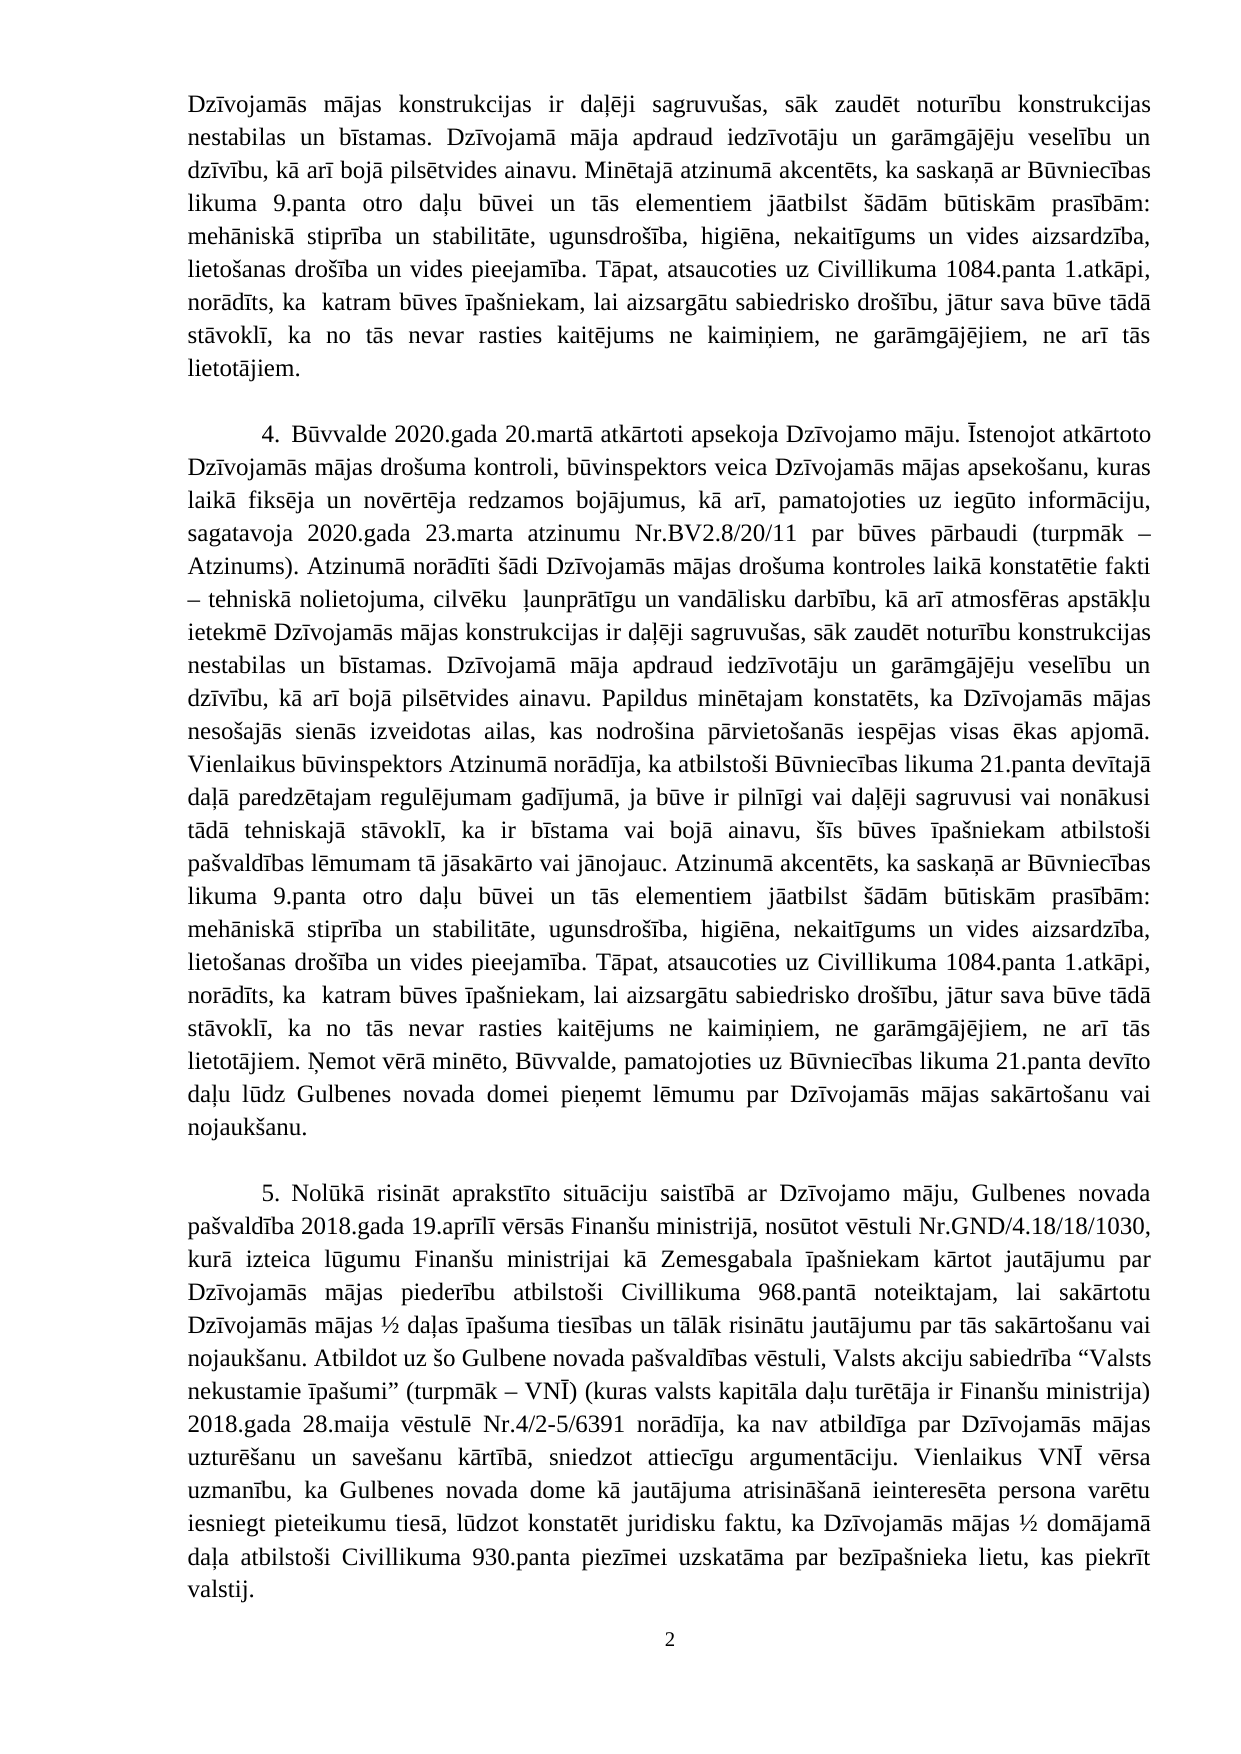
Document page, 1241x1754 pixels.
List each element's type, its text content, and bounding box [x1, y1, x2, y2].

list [187, 89, 1152, 382]
list Būvvalde 2020.gada 20.martā atkārtoti apsekoja Dzīvojamo māju. Īstenojot atkārtoto Dzīvojamās mājas drošuma kontroli, būvinspektors veica Dzīvojamās mājas apsekošanu, kuras laikā fiksēja un novērtēja redzamos bojājumus, kā arī, pamatojoties uz iegūto informāciju, sagatavoja 2020.gada 23.marta atzinumu Nr.BV2.8/20/11 par būves pārbaudi (turpmāk – Atzinums). Atzinumā norādīti šādi Dzīvojamās mājas drošuma kontroles laikā konstatētie fakti – tehniskā nolietojuma, cilvēku ļaunprātīgu un vandālisku darbību, kā arī atmosfēras apstākļu ietekmē Dzīvojamās mājas konstrukcijas ir daļēji sagruvušas, sāk zaudēt noturību konstrukcijas nestabilas un bīstamas. Dzīvojamā māja apdraud iedzīvotāju un garāmgājēju veselību un dzīvību, kā arī bojā pilsētvides ainavu. Papildus minētajam konstatēts, ka Dzīvojamās mājas nesošajās sienās izveidotas ailas, kas nodrošina pārvietošanās iespējas visas ēkas apjomā. Vienlaikus būvinspektors Atzinumā norādīja, ka atbilstoši Būvniecības likuma 21.panta devītajā daļā paredzētajam regulējumam gadījumā, ja būve ir pilnīgi vai daļēji sagruvusi vai nonākusi tādā tehniskajā stāvoklī, ka ir bīstama vai bojā ainavu, šīs būves īpašniekam atbilstoši pašvaldības lēmumam tā jāsakārto vai jānojauc. Atzinumā akcentēts, ka saskaņā ar Būvniecības likuma 9.panta otro daļu būvei un tās elementiem jāatbilst šādām būtiskām prasībām: mehāniskā stiprība un stabilitāte, ugunsdrošība, higiēna, nekaitīgums un vides aizsardzība, lietošanas drošība un vides pieejamība. Tāpat, atsaucoties uz Civillikuma 1084.panta 1.atkāpi, norādīts, ka katram būves īpašniekam, lai aizsargātu sabiedrisko drošību, jātur sava būve tādā stāvoklī, ka no tās nevar rasties kaitējums ne kaimiņiem, ne garāmgājējiem, ne arī tās lietotājiem. Ņemot vērā minēto, Būvvalde, pamatojoties uz Būvniecības likuma 21.panta devīto daļu lūdz Gulbenes novada domei pieņemt lēmumu par Dzīvojamās mājas sakārtošanu vai nojaukšanu. [187, 419, 1152, 1141]
list Nolūkā risināt aprakstīto situāciju saistībā ar Dzīvojamo māju, Gulbenes novada pašvaldība 2018.gada 19.aprīlī vērsās Finanšu ministrijā, nosūtot vēstuli Nr.GND/4.18/18/1030, kurā izteica lūgumu Finanšu ministrijai kā Zemesgabala īpašniekam kārtot jautājumu par Dzīvojamās mājas piederību atbilstoši Civillikuma 968.pantā noteiktajam, lai sakārtotu Dzīvojamās mājas ½ daļas īpašuma tiesības un tālāk risinātu jautājumu par tās sakārtošanu vai nojaukšanu. Atbildot uz šo Gulbene novada pašvaldības vēstuli, Valsts akciju sabiedrība “Valsts nekustamie īpašumi” (turpmāk – VNĪ) (kuras valsts kapitāla daļu turētāja ir Finanšu ministrija) 2018.gada 28.maija vēstulē Nr.4/2-5/6391 norādīja, ka nav atbildīga par Dzīvojamās mājas uzturēšanu un savešanu kārtībā, sniedzot attiecīgu argumentāciju. Vienlaikus VNĪ vērsa uzmanību, ka Gulbenes novada dome kā jautājuma atrisināšanā ieinteresēta persona varētu iesniegt pieteikumu tiesā, lūdzot konstatēt juridisku faktu, ka Dzīvojamās mājas ½ domājamā daļa atbilstoši Civillikuma 930.panta piezīmei uzskatāma par bezīpašnieka lietu, kas piekrīt valstij. [187, 1178, 1152, 1603]
